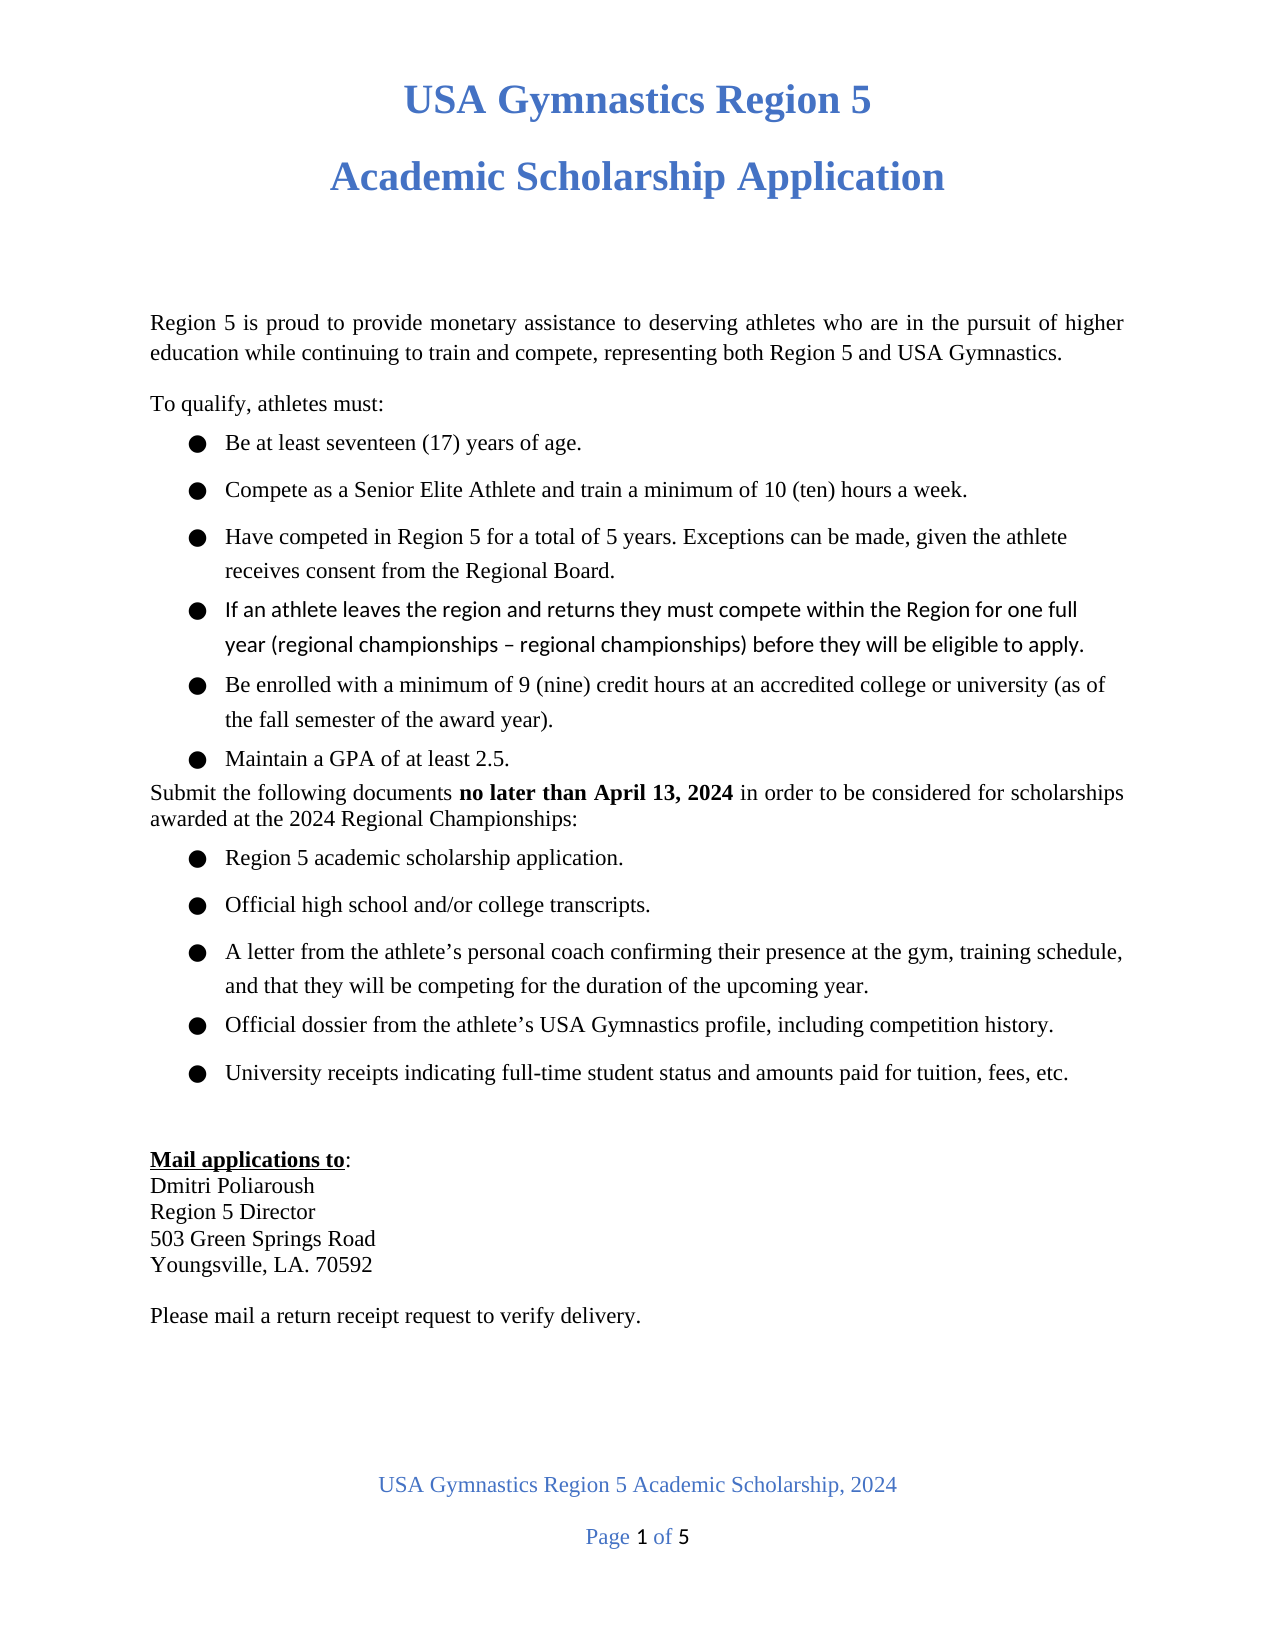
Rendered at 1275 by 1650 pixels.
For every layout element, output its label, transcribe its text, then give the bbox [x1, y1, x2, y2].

list A letter from the athlete’s personal coach confirming their presence at the gym, training schedule, and that they will be competing for the duration of the upcoming year. [187, 926, 1125, 999]
text Mail applications to: [150, 1146, 1125, 1172]
list Compete as a Senior Elite Athlete and train a minimum of 10 (ten) hours a week. [187, 463, 1125, 510]
text Dmitri Poliaroush [150, 1172, 1125, 1198]
text Please mail a return receipt request to verify delivery. [150, 1302, 1125, 1328]
list Official high school and/or college transcripts. [187, 879, 1125, 926]
list If an athlete leaves the region and returns they must compete within the Region for one full year (regional championships – regional championships) before they will be eligible to apply. [187, 584, 1125, 659]
text Submit the following documents no later than April 13, 2024 in order to be considered for scholarships awarded at the 2024 Regional Championships: [150, 779, 1125, 832]
list Be at least seventeen (17) years of age. [187, 416, 1125, 463]
text Youngsville, LA. 70592 [150, 1251, 1125, 1277]
list Maintain a GPA of at least 2.5. [187, 732, 1125, 779]
text 503 Green Springs Road [150, 1225, 1125, 1251]
list Be enrolled with a minimum of 9 (nine) credit hours at an accredited college or university (as of the fall semester of the award year). [187, 659, 1125, 732]
list Official dossier from the athlete’s USA Gymnastics profile, including competition history. [187, 999, 1125, 1046]
list Have competed in Region 5 for a total of 5 years. Exceptions can be made, given the athlete receives consent from the Regional Board. [187, 510, 1125, 584]
list Region 5 academic scholarship application. [187, 832, 1125, 879]
text To qualify, athletes must: [150, 390, 1125, 416]
text Region 5 Director [150, 1198, 1125, 1225]
list University receipts indicating full-time student status and amounts paid for tuition, fees, etc. [187, 1046, 1125, 1093]
text Region 5 is proud to provide monetary assistance to deserving athletes who are in the pursuit of higher education while continuing to train and compete, representing both Region 5 and USA Gymnastics. [150, 309, 1125, 365]
